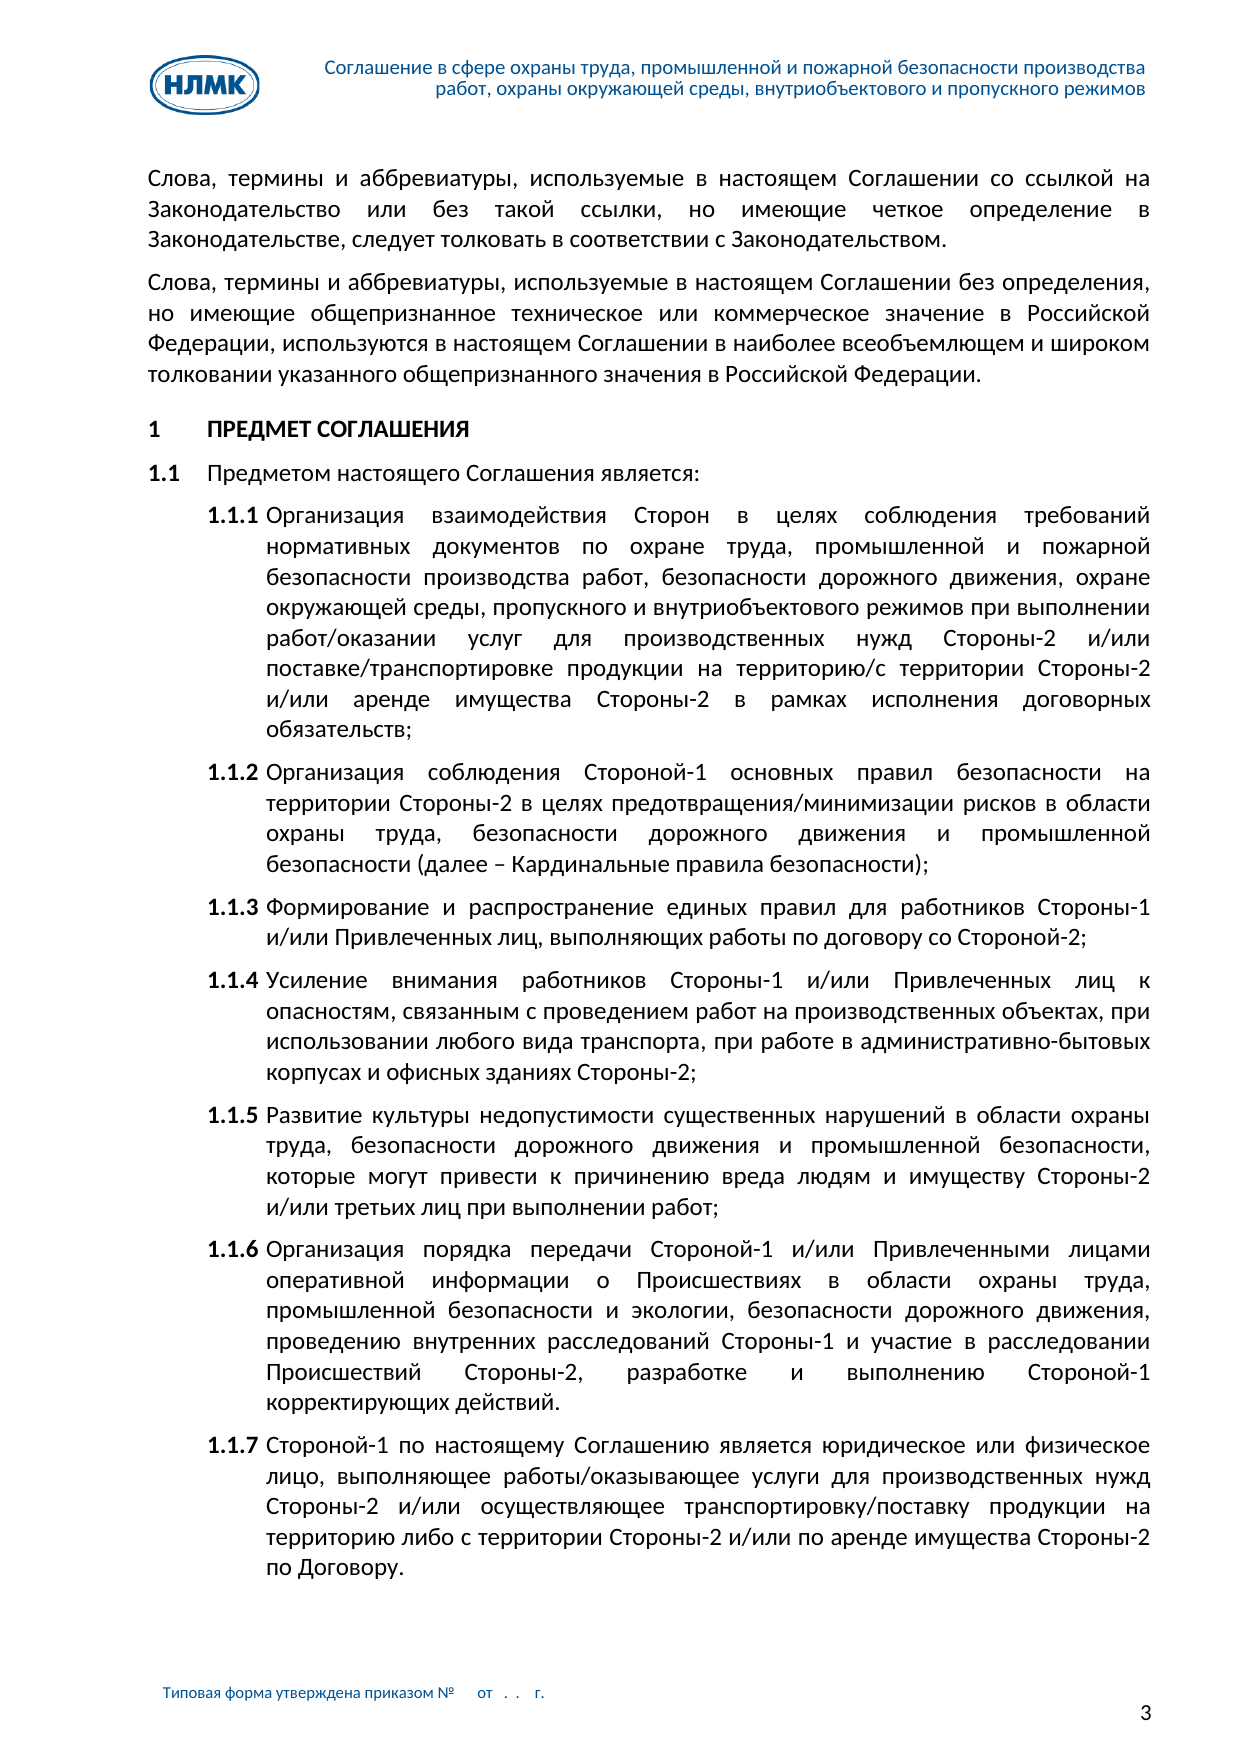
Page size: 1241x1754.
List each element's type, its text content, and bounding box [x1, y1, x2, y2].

list Усиление внимания работников Стороны-1 и/или Привлеченных лиц к опасностям, связанным с проведением работ на производственных объектах, при использовании любого вида транспорта, при работе в административно-бытовых корпусах и офисных зданиях Стороны-2; [207, 964, 1152, 1087]
text Слова, термины и аббревиатуры, используемые в настоящем Соглашении со ссылкой на Законодательство или без такой ссылки, но имеющие четкое определение в Законодательстве, следует толковать в соответствии с Законодательством. [148, 162, 1152, 254]
list Развитие культуры недопустимости существенных нарушений в области охраны труда, безопасности дорожного движения и промышленной безопасности, которые могут привести к причинению вреда людям и имуществу Стороны-2 и/или третьих лиц при выполнении работ; [207, 1099, 1152, 1221]
list Стороной-1 по настоящему Соглашению является юридическое или физическое лицо, выполняющее работы/оказывающее услуги для производственных нужд Стороны-2 и/или осуществляющее транспортировку/поставку продукции на территорию либо с территории Стороны-2 и/или по аренде имущества Стороны-2 по Договору. [207, 1429, 1152, 1582]
text Слова, термины и аббревиатуры, используемые в настоящем Соглашении без определения, но имеющие общепризнанное техническое или коммерческое значение в Российской Федерации, используются в настоящем Соглашении в наиболее всеобъемлющем и широком толковании указанного общепризнанного значения в Российской Федерации. [148, 267, 1152, 389]
picture [149, 55, 260, 115]
list Организация порядка передачи Стороной-1 и/или Привлеченными лицами оперативной информации о Происшествиях в области охраны труда, промышленной безопасности и экологии, безопасности дорожного движения, проведению внутренних расследований Стороны-1 и участие в расследовании Происшествий Стороны-2, разработке и выполнению Стороной-1 корректирующих действий. [207, 1234, 1152, 1417]
list ПРЕДМЕТ СОГЛАШЕНИЯ [148, 414, 1152, 444]
list Организация соблюдения Стороной-1 основных правил безопасности на территории Стороны-2 в целях предотвращения/минимизации рисков в области охраны труда, безопасности дорожного движения и промышленной безопасности (далее – Кардинальные правила безопасности); [207, 756, 1152, 878]
list Формирование и распространение единых правил для работников Стороны-1 и/или Привлеченных лиц, выполняющих работы по договору со Стороной-2; [207, 891, 1152, 952]
list Организация взаимодействия Сторон в целях соблюдения требований нормативных документов по охране труда, промышленной и пожарной безопасности производства работ, безопасности дорожного движения, охране окружающей среды, пропускного и внутриобъектового режимов при выполнении работ/оказании услуг для производственных нужд Стороны-2 и/или поставке/транспортировке продукции на территорию/с территории Стороны-2 и/или аренде имущества Стороны-2 в рамках исполнения договорных обязательств; [207, 500, 1152, 744]
list Предметом настоящего Соглашения является: [148, 457, 1152, 487]
